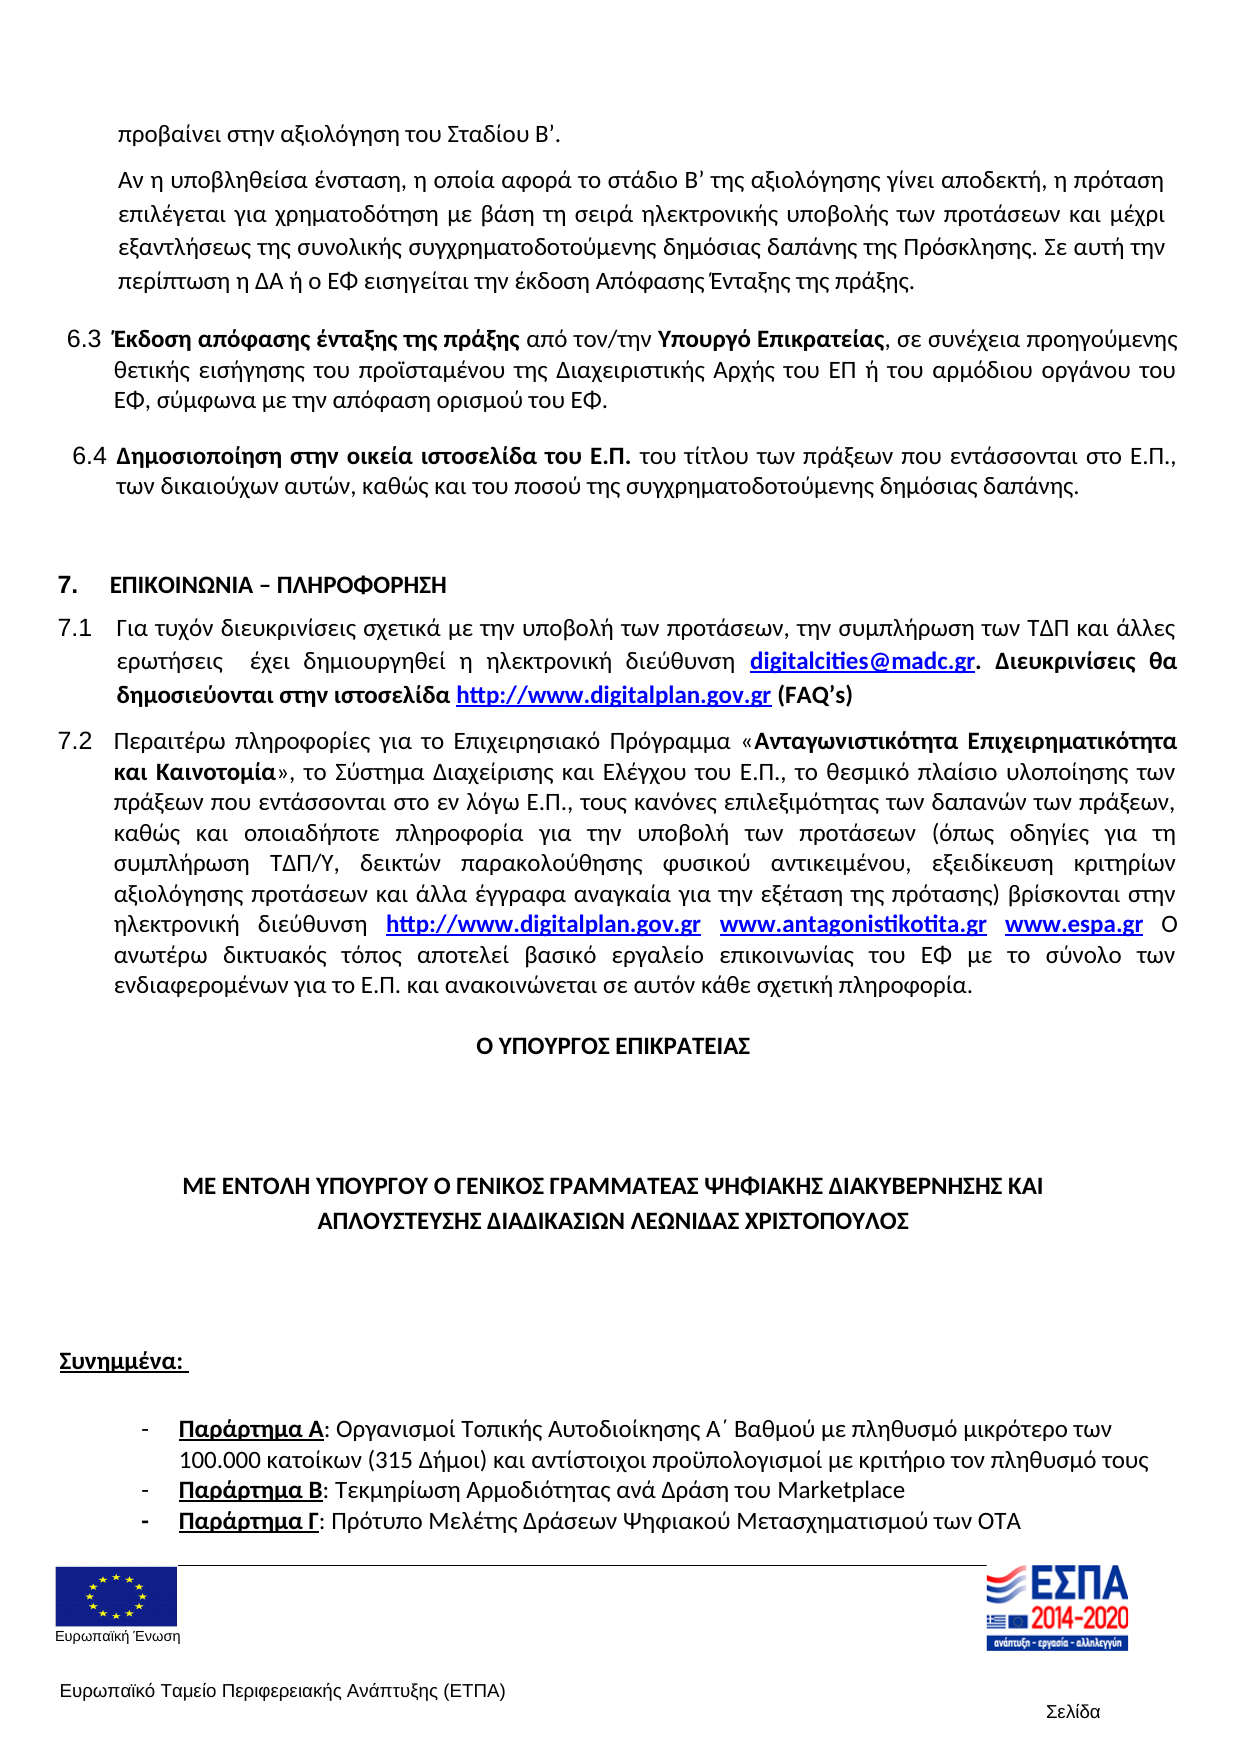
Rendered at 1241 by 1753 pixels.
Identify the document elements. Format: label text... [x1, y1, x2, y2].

text ΑΠΛΟΥΣΤΕΥΣΗΣ ΔΙΑΔΙΚΑΣΙΩΝ ΛΕΩΝΙΔΑΣ ΧΡΙΣΤΟΠΟΥΛΟΣ [59, 1205, 1167, 1235]
list ΕΠΙΚΟΙΝΩΝΙΑ – ΠΛΗΡΟΦΟΡΗΣΗ [57, 569, 1178, 599]
text Αν η υποβληθείσα ένσταση, η οποία αφορά το στάδιο Β’ της αξιολόγησης γίνει αποδεκτή, η πρόταση επιλέγεται για χρηματοδότηση με βάση τη σειρά ηλεκτρονικής υποβολής των προτάσεων και μέχρι εξαντλήσεως της συνολικής συγχρηματοδοτούμενης δημόσιας δαπάνης της Πρόσκλησης. Σε αυτή την περίπτωση η ΔΑ ή ο ΕΦ εισηγείται την έκδοση Απόφασης Ένταξης της πράξης. [118, 164, 1167, 295]
list Παράρτημα Γ: Πρότυπο Μελέτης Δράσεων Ψηφιακού Μετασχηματισμού των ΟΤΑ [141, 1505, 1167, 1535]
list Παράρτημα Α: Οργανισμοί Τοπικής Αυτοδιοίκησης Α΄ Βαθμού με πληθυσμό μικρότερο των 100.000 κατοίκων (315 Δήμοι) και αντίστοιχοι προϋπολογισμοί με κριτήριο τον πληθυσμό τους [141, 1413, 1167, 1474]
list Έκδοση απόφασης ένταξης της πράξης από τον/την Υπουργό Επικρατείας, σε συνέχεια προηγούμενης θετικής εισήγησης του προϊσταμένου της Διαχειριστικής Αρχής του ΕΠ ή του αρμόδιου οργάνου του ΕΦ, σύμφωνα με την απόφαση ορισμού του ΕΦ. [67, 323, 1178, 415]
list Για τυχόν διευκρινίσεις σχετικά με την υποβολή των προτάσεων, την συμπλήρωση των ΤΔΠ και άλλες ερωτήσεις έχει δημιουργηθεί η ηλεκτρονική διεύθυνση digitalcities@madc.gr. Διευκρινίσεις θα δημοσιεύονται στην ιστοσελίδα http://www.digitalplan.gov.gr (FAQ’s) [57, 612, 1178, 709]
text Ο ΥΠΟΥΡΓΟΣ ΕΠΙΚΡΑΤΕΙΑΣ [59, 1030, 1167, 1060]
text ΜΕ ΕΝΤΟΛΗ ΥΠΟΥΡΓΟΥ Ο ΓΕΝΙΚΟΣ ΓΡΑΜΜΑΤΕΑΣ ΨΗΦΙΑΚΗΣ ΔΙΑΚΥΒΕΡΝΗΣΗΣ ΚΑΙ [59, 1170, 1167, 1200]
list Δημοσιοποίηση στην οικεία ιστοσελίδα του Ε.Π. του τίτλου των πράξεων που εντάσσονται στο Ε.Π., των δικαιούχων αυτών, καθώς και του ποσού της συγχρηματοδοτούμενης δημόσιας δαπάνης. [72, 440, 1178, 501]
picture [986, 1565, 1129, 1651]
text Συνημμένα: [59, 1345, 1167, 1376]
list Περαιτέρω πληροφορίες για το Επιχειρησιακό Πρόγραμμα «Ανταγωνιστικότητα Επιχειρηματικότητα και Καινοτομία», το Σύστημα Διαχείρισης και Ελέγχου του Ε.Π., το θεσμικό πλαίσιο υλοποίησης των πράξεων που εντάσσονται στο εν λόγω Ε.Π., τους κανόνες επιλεξιμότητας των δαπανών των πράξεων, καθώς και οποιαδήποτε πληροφορία για την υποβολή των προτάσεων (όπως οδηγίες για τη συμπλήρωση ΤΔΠ/Υ, δεικτών παρακολούθησης φυσικού αντικειμένου, εξειδίκευση κριτηρίων αξιολόγησης προτάσεων και άλλα έγγραφα αναγκαία για την εξέταση της πρότασης) βρίσκονται στην ηλεκτρονική διεύθυνση http://www.digitalplan.gov.gr www.antagonistikotita.gr www.espa.gr Ο ανωτέρω δικτυακός τόπος αποτελεί βασικό εργαλείο επικοινωνίας του ΕΦ με το σύνολο των ενδιαφερομένων για το Ε.Π. και ανακοινώνεται σε αυτόν κάθε σχετική πληροφορία. [57, 725, 1178, 1000]
list Παράρτημα Β: Τεκμηρίωση Αρμοδιότητας ανά Δράση του Marketplace [141, 1474, 1167, 1505]
text Αν η υποβληθείσα ένσταση, η οποία αφορά τα αποτελέσματα του Σταδίου Α’ γίνει δεκτή, η ΔΑ ή ο ΕΦ προβαίνει στην αξιολόγηση του Σταδίου Β’. [118, 118, 1167, 149]
picture [53, 1565, 178, 1628]
